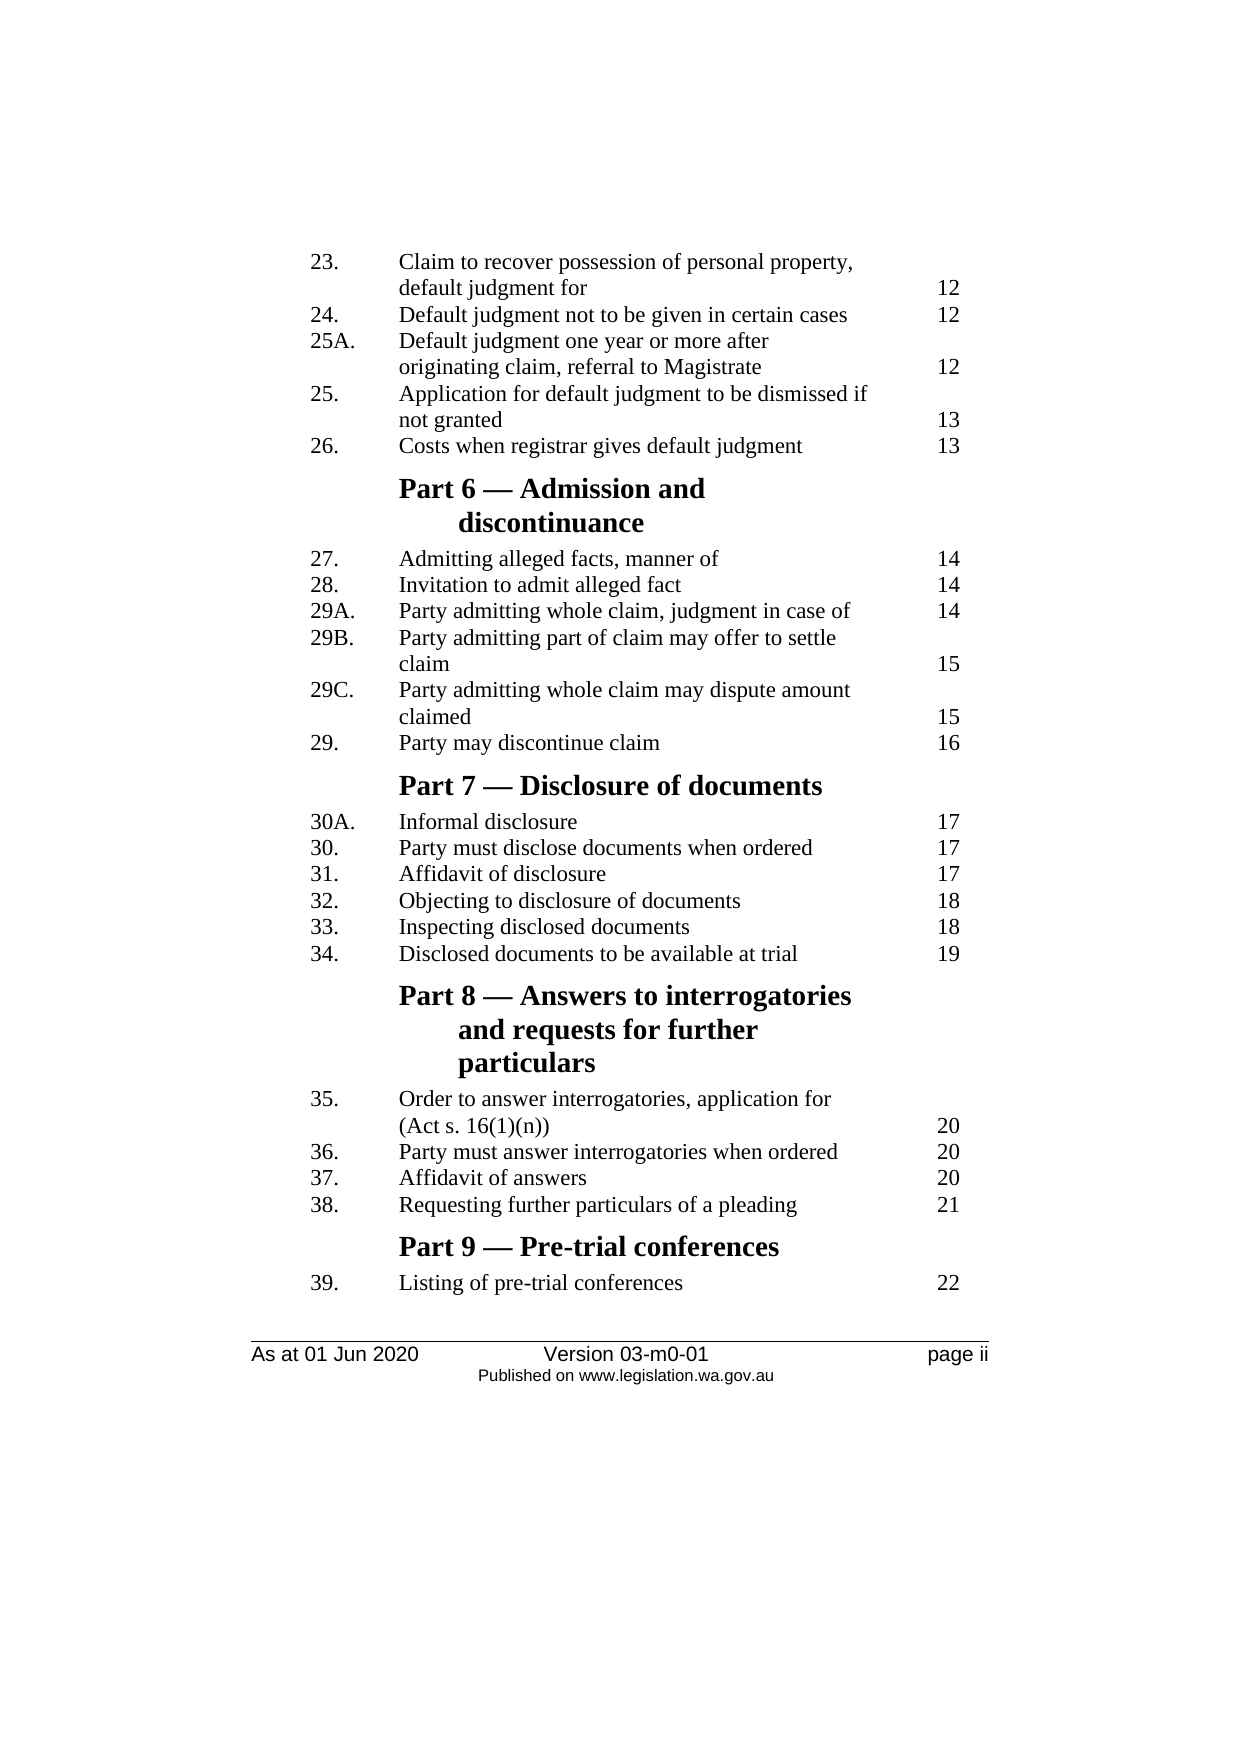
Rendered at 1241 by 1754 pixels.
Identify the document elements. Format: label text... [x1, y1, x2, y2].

text Part 6 — Admission and discontinuance [399, 471, 871, 538]
text 32. Objecting to disclosure of documents 18 [310, 887, 871, 913]
text Part 8 — Answers to interrogatories and requests for further particulars [399, 978, 871, 1079]
text 30A. Informal disclosure 17 [310, 808, 871, 834]
text Part 9 — Pre-trial conferences [399, 1229, 871, 1263]
text 34. Disclosed documents to be available at trial 19 [310, 939, 871, 966]
text 30. Party must disclose documents when ordered 17 [310, 834, 871, 861]
text 33. Inspecting disclosed documents 18 [310, 913, 871, 939]
text 26. Costs when registrar gives default judgment 13 [310, 432, 871, 459]
text 31. Affidavit of disclosure 17 [310, 861, 871, 887]
text Part 7 — Disclosure of documents [399, 768, 871, 802]
text 36. Party must answer interrogatories when ordered 20 [310, 1138, 871, 1164]
text 28. Invitation to admit alleged fact 14 [310, 571, 871, 597]
text 29. Party may discontinue claim 16 [310, 729, 871, 756]
text 37. Affidavit of answers 20 [310, 1164, 871, 1191]
text 29C. Party admitting whole claim may dispute amount claimed 15 [310, 676, 871, 729]
text 27. Admitting alleged facts, manner of 14 [310, 545, 871, 571]
text 29B. Party admitting part of claim may offer to settle claim 15 [310, 624, 871, 676]
text 24. Default judgment not to be given in certain cases 12 [310, 301, 871, 327]
text 38. Requesting further particulars of a pleading 21 [310, 1191, 871, 1217]
text 39. Listing of pre-trial conferences 22 [310, 1269, 871, 1296]
text 25A. Default judgment one year or more after originating claim, referral to Magistrate 12 [310, 327, 871, 380]
text 29A. Party admitting whole claim, judgment in case of 14 [310, 597, 871, 624]
text 25. Application for default judgment to be dismissed if not granted 13 [310, 380, 871, 432]
text 23. Claim to recover possession of personal property, default judgment for 12 [310, 248, 871, 301]
text 35. Order to answer interrogatories, application for (Act s. 16(1)(n)) 20 [310, 1085, 871, 1138]
